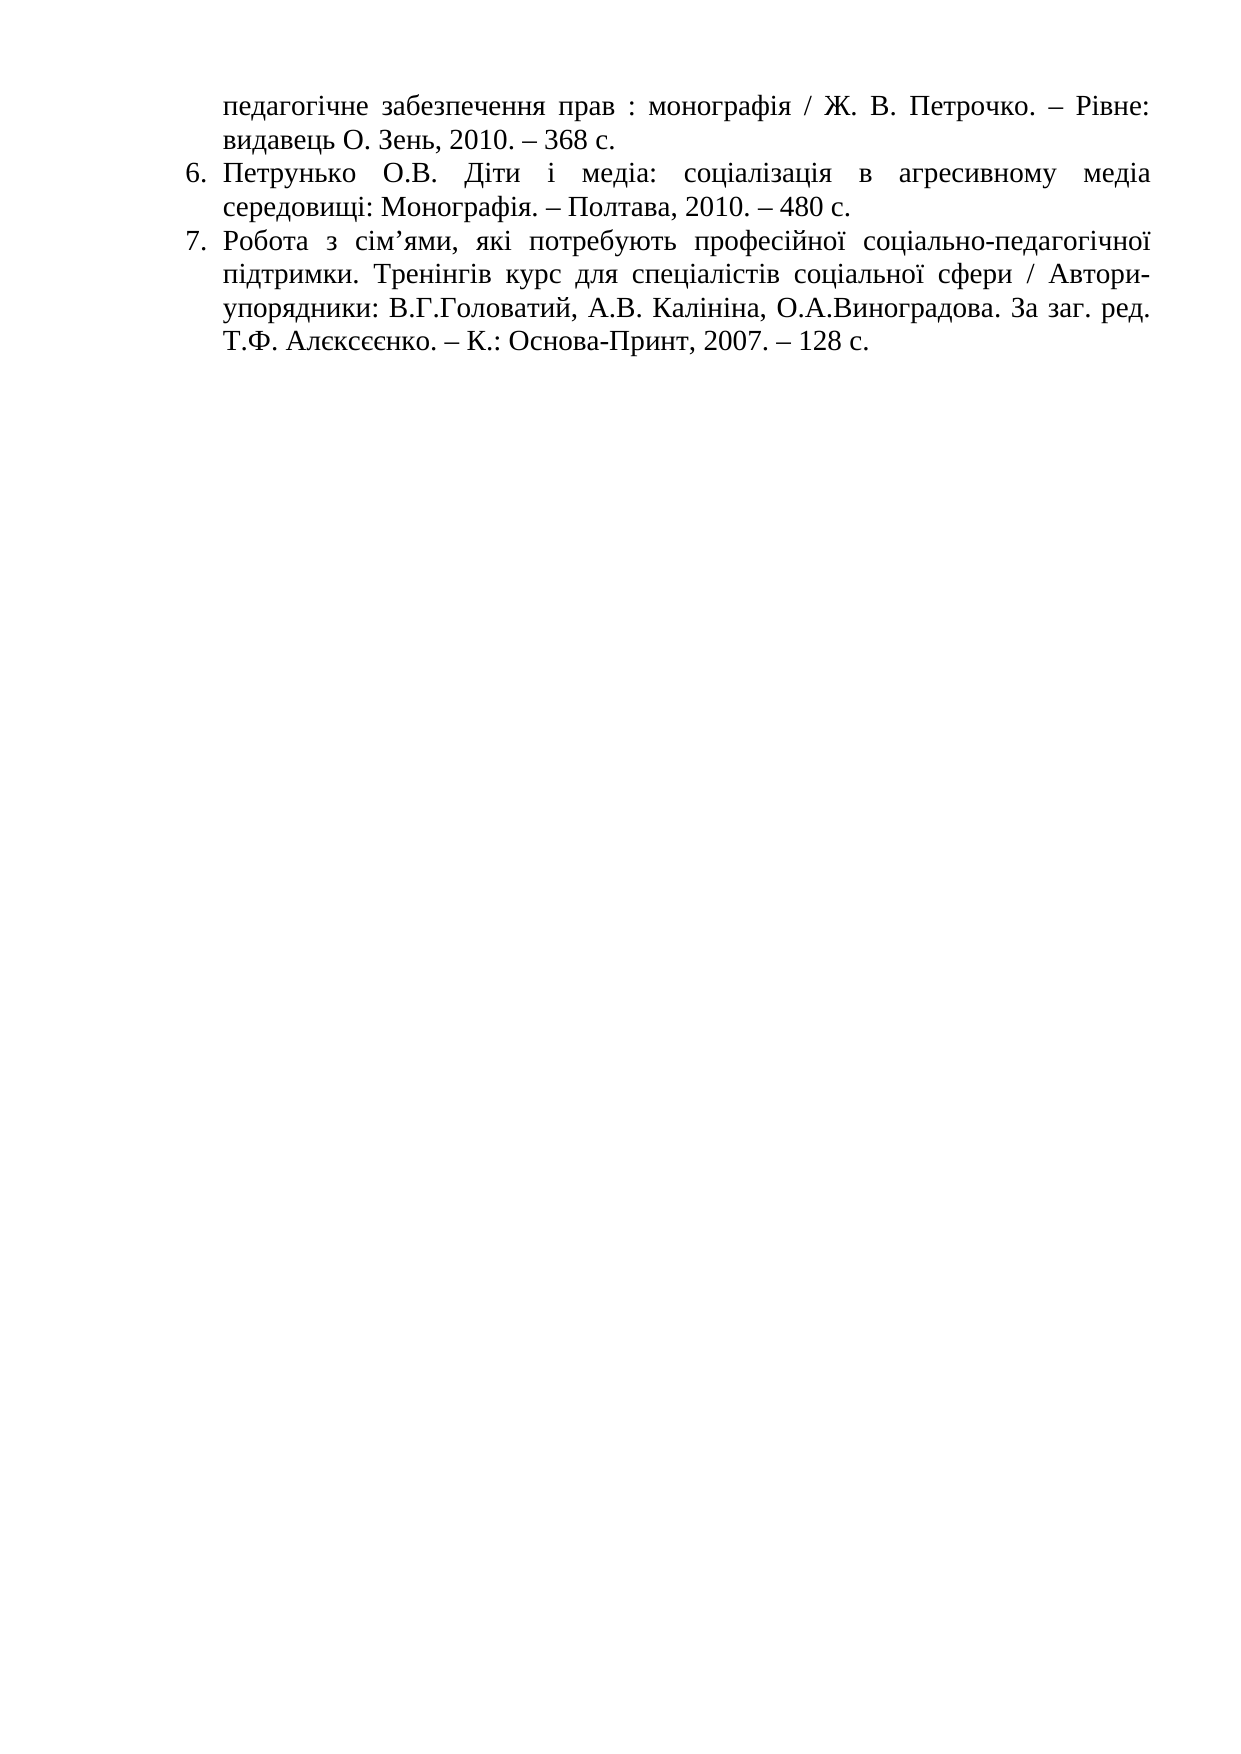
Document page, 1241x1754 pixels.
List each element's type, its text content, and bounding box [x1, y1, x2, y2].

list Петрунько О.В. Діти і медіа: соціалізація в агресивному медіа середовищі: Монографія. – Полтава, 2010. – 480 с. [185, 156, 1152, 223]
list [185, 88, 1152, 156]
list Робота з сім’ями, які потребують професійної соціально-педагогічної підтримки. Тренінгів курс для спеціалістів соціальної сфери / Автори-упорядники: В.Г.Головатий, А.В. Калініна, О.А.Виноградова. За заг. ред. Т.Ф. Алєксєєнко. – К.: Основа-Принт, 2007. – 128 с. [185, 223, 1152, 357]
